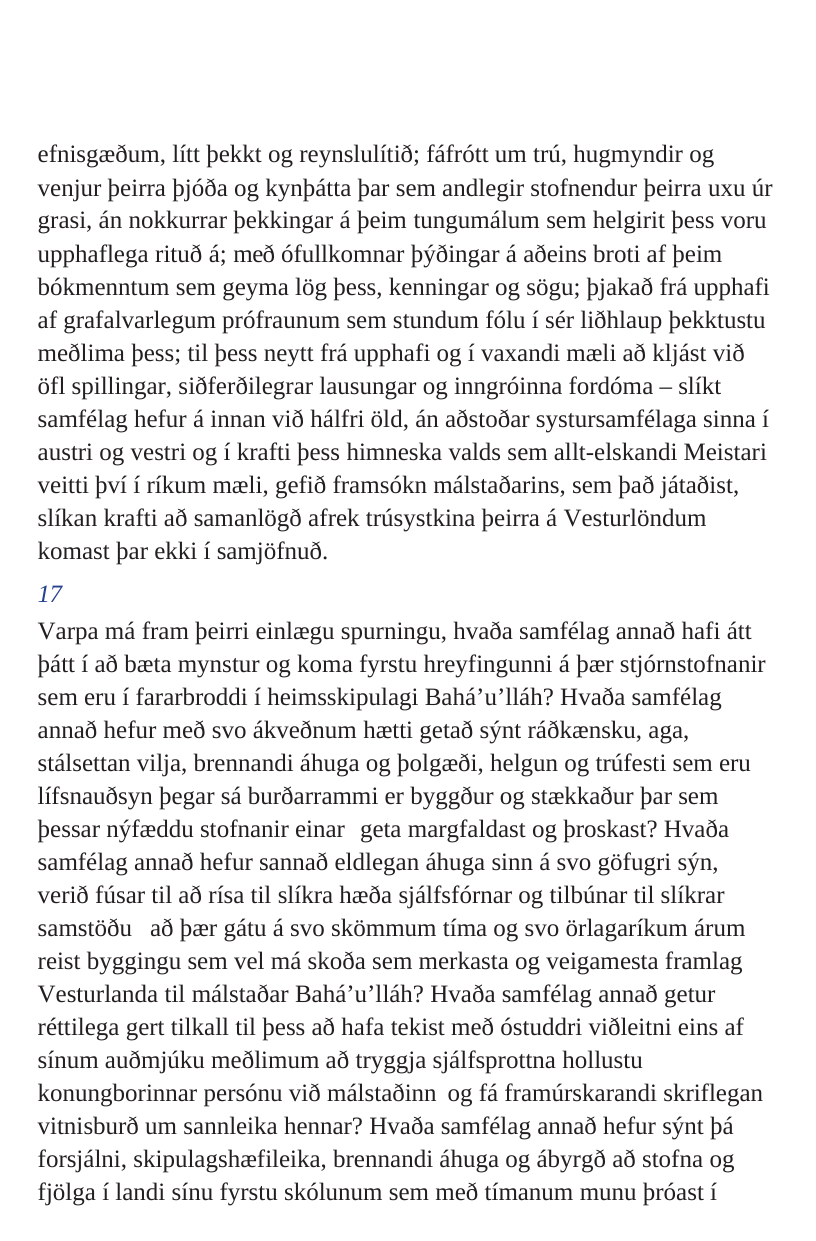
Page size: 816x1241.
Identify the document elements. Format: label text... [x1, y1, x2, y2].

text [37, 139, 776, 564]
text 17 [37, 579, 791, 607]
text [37, 616, 774, 1206]
